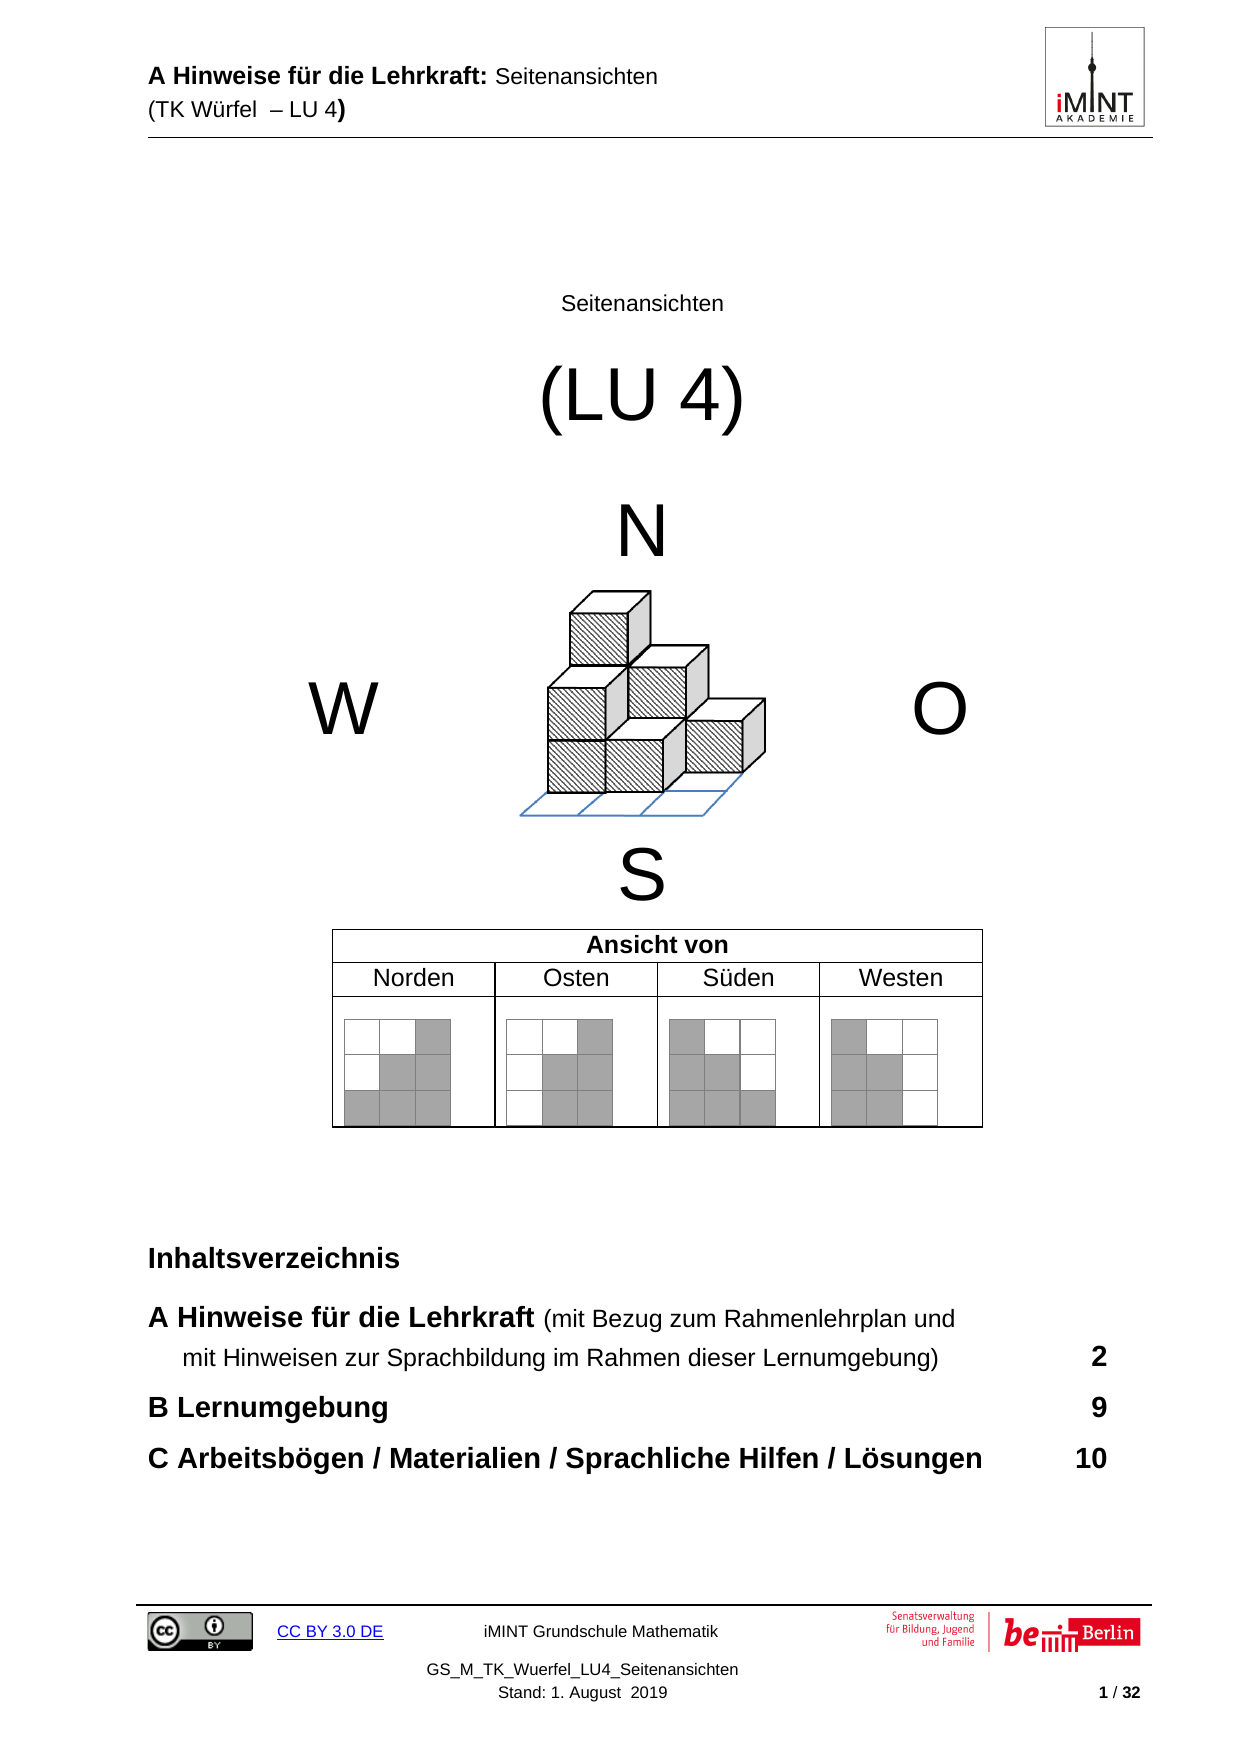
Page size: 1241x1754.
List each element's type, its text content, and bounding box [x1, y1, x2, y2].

table_cell [496, 997, 657, 1126]
text C Arbeitsbögen / Materialien / Sprachliche Hilfen / Lösungen 10 [148, 1441, 1137, 1474]
text B Lernumgebung 9 [148, 1389, 1137, 1423]
picture [886, 1611, 1141, 1652]
text A Hinweise für die Lehrkraft (mit Bezug zum Rahmenlehrplan und [148, 1300, 1137, 1333]
text Inhaltsverzeichnis [148, 1241, 1137, 1274]
picture [147, 1612, 253, 1651]
text (LU 4) [148, 349, 1137, 436]
picture [1035, 17, 1151, 134]
text mit Hinweisen zur Sprachbildung im Rahmen dieser Lernumgebung) 2 [148, 1338, 1137, 1372]
picture [508, 572, 777, 830]
table_cell [820, 997, 982, 1126]
table_cell Westen [820, 963, 982, 996]
table_cell [333, 997, 494, 1126]
table_cell Osten [496, 963, 657, 996]
table_cell [658, 997, 819, 1126]
table_header N S [426, 486, 858, 929]
table_cell Süden [658, 963, 819, 996]
table_header O [859, 486, 1059, 929]
table_cell Norden [333, 963, 494, 996]
table_header Ansicht von [333, 930, 982, 962]
table_header W [261, 486, 426, 929]
